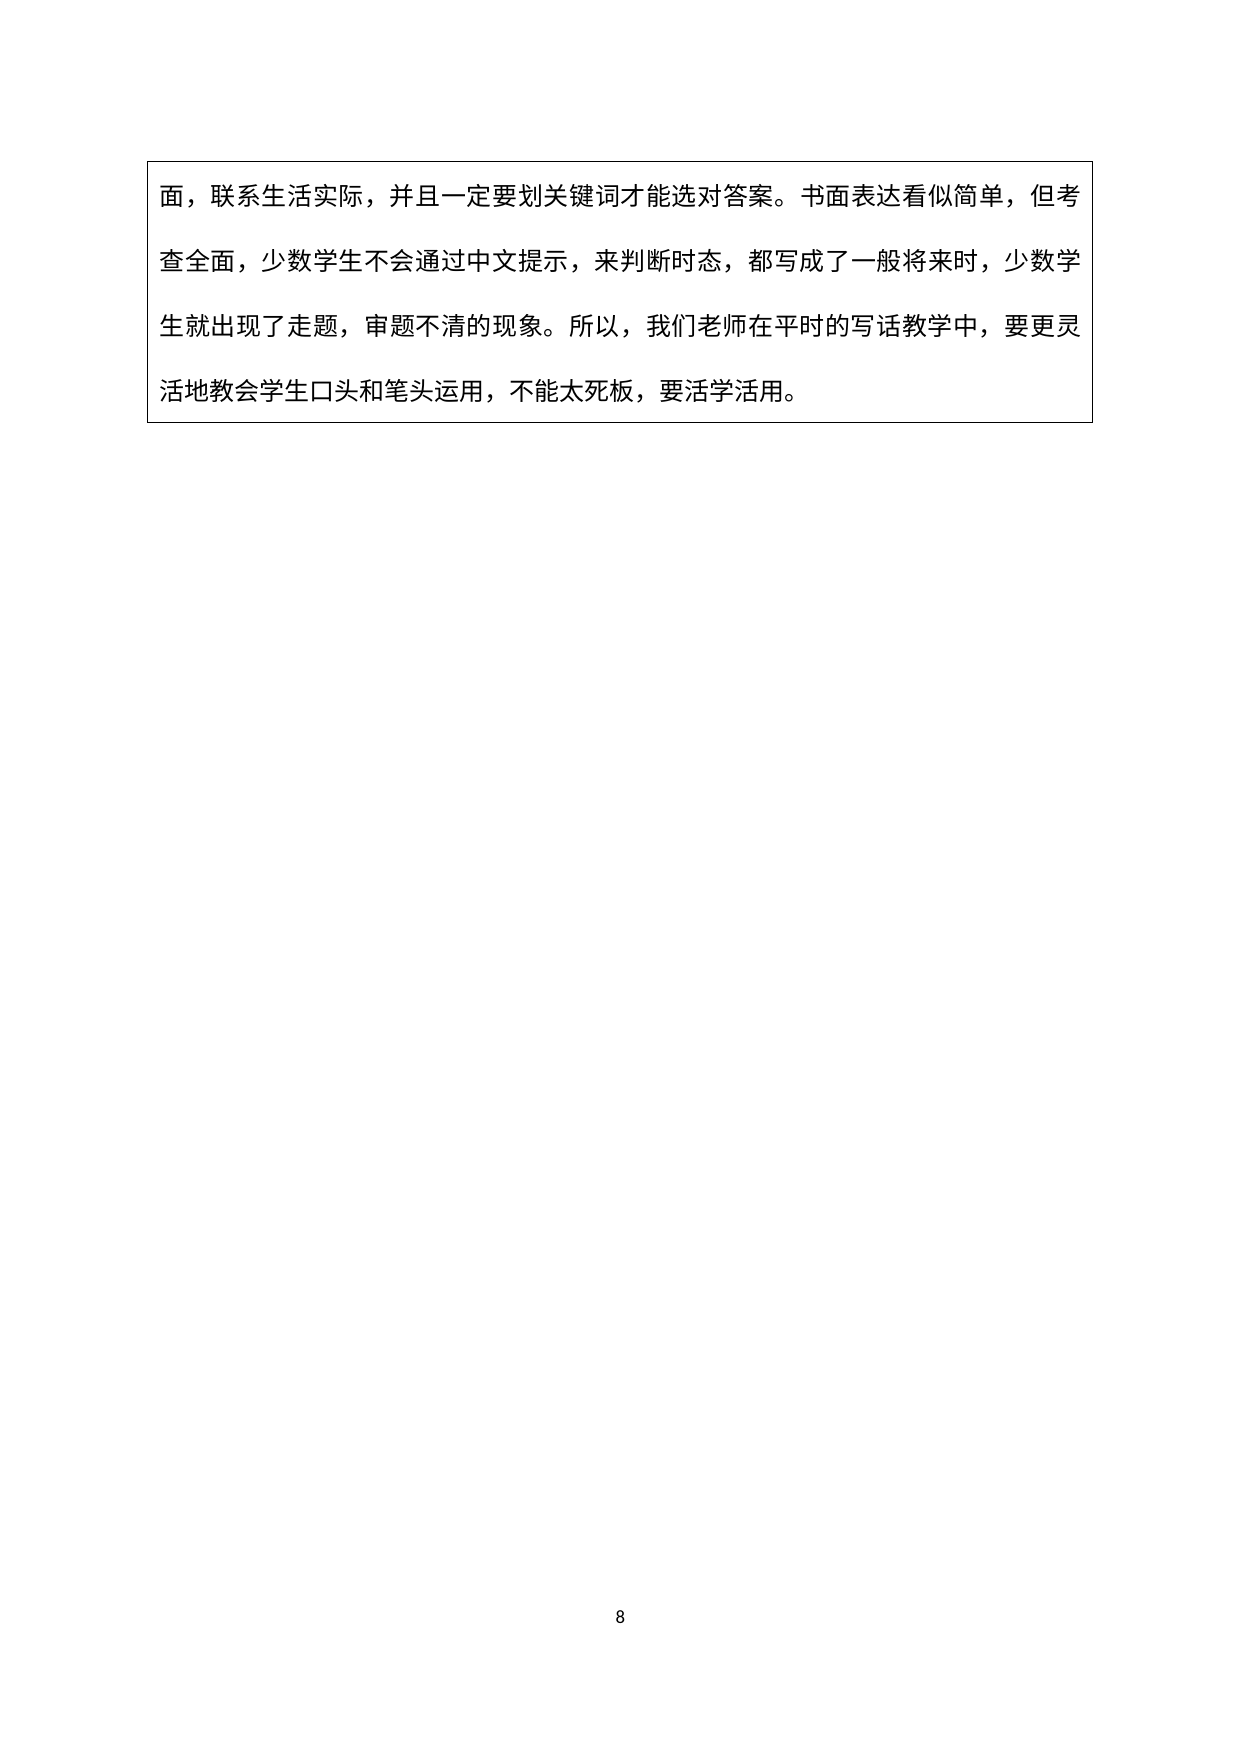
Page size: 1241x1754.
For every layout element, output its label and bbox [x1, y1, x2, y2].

table_header [148, 162, 1092, 422]
